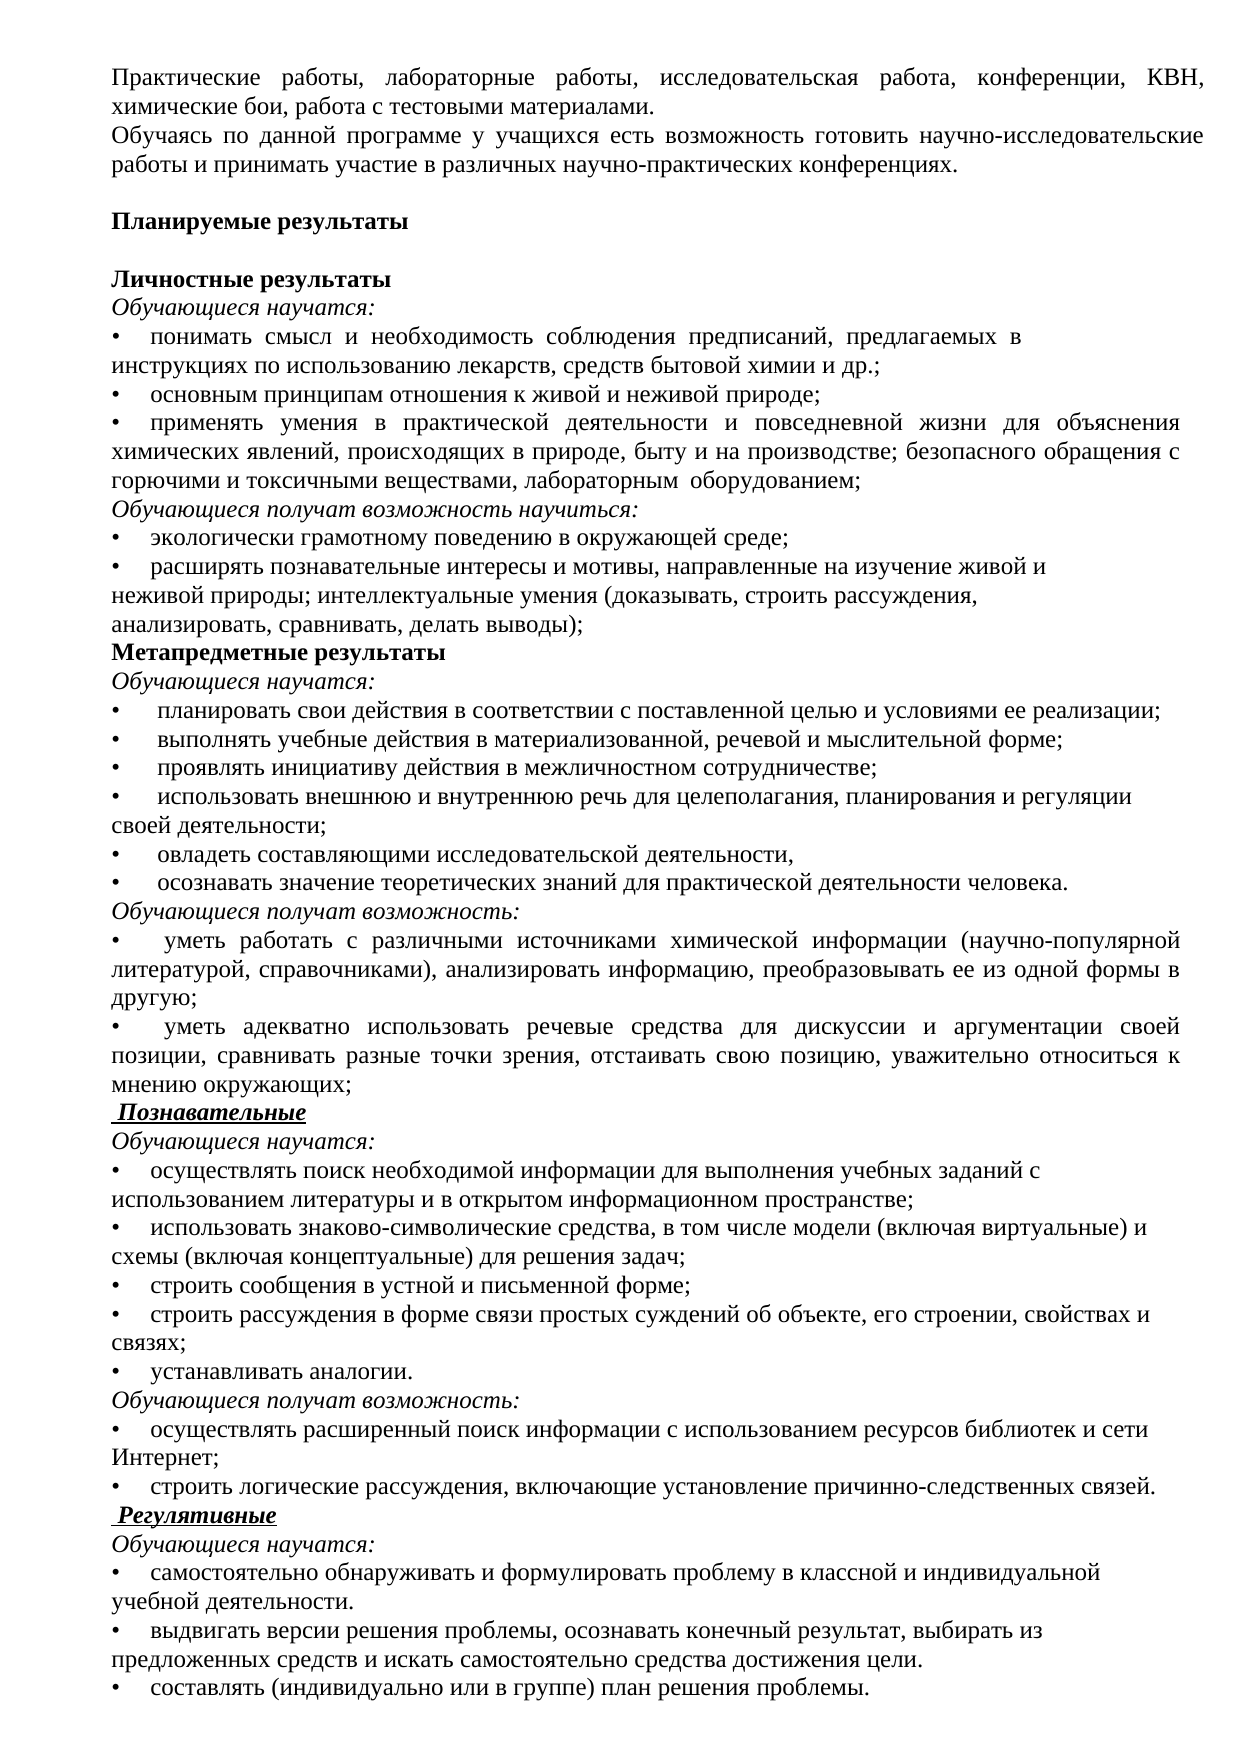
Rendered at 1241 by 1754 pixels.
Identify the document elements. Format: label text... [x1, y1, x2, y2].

list использовать знаково-символические средства, в том числе модели (включая виртуальные) и схемы (включая концептуальные) для решения задач; [111, 1212, 1181, 1270]
list понимать смысл и необходимость соблюдения предписаний, предлагаемых в инструкциях по использованию лекарств, средств бытовой химии и др.; [111, 321, 1023, 379]
list овладеть составляющими исследовательской деятельности, [111, 839, 1205, 867]
text Регулятивные [111, 1500, 1205, 1529]
list строить сообщения в устной и письменной форме; [111, 1270, 1205, 1299]
list экологически грамотному поведению в окружающей среде; [111, 522, 1205, 551]
text Обучающиеся научатся: [111, 292, 1205, 321]
list применять умения в практической деятельности и повседневной жизни для объяснения химических явлений, происходящих в природе, быту и на производстве; безопасного обращения с горючими и токсичными веществами, лабораторным оборудованием; [111, 407, 1181, 494]
list осуществлять поиск необходимой информации для выполнения учебных заданий с использованием литературы и в открытом информационном пространстве; [111, 1155, 1181, 1212]
list осознавать значение теоретических знаний для практической деятельности человека. [111, 867, 1205, 896]
list использовать внешнюю и внутреннюю речь для целеполагания, планирования и регуляции своей деятельности; [111, 781, 1181, 839]
list Планируемые результаты [111, 206, 1205, 235]
text Практические работы, лабораторные работы, исследовательская работа, конференции, КВН, химические бои, работа с тестовыми материалами. [111, 62, 1205, 120]
list планировать свои действия в соответствии с поставленной целью и условиями ее реализации; [111, 695, 1181, 724]
list уметь работать с различными источниками химической информации (научно-популярной литературой, справочниками), анализировать информацию, преобразовывать ее из одной формы в другую; [111, 925, 1181, 1011]
text Обучающиеся научатся: [111, 1529, 1205, 1557]
text Обучаясь по данной программе у учащихся есть возможность готовить научно-исследовательские работы и принимать участие в различных научно-практических конференциях. [111, 120, 1205, 177]
list осуществлять расширенный поиск информации с использованием ресурсов библиотек и сети Интернет; [111, 1414, 1181, 1471]
list уметь адекватно использовать речевые средства для дискуссии и аргументации своей позиции, сравнивать разные точки зрения, отстаивать свою позицию, уважительно относиться к мнению окружающих; [111, 1011, 1181, 1097]
text Обучающиеся научатся: [111, 666, 1205, 695]
text Обучающиеся научатся: [111, 1126, 1205, 1155]
text Обучающиеся получат возможность: [111, 1385, 1205, 1414]
list самостоятельно обнаруживать и формулировать проблему в классной и индивидуальной учебной деятельности. [111, 1557, 1181, 1615]
text Метапредметные результаты [111, 637, 1205, 666]
list выдвигать версии решения проблемы, осознавать конечный результат, выбирать из предложенных средств и искать самостоятельно средства достижения цели. [111, 1615, 1181, 1672]
text Личностные результаты [111, 264, 1205, 292]
list строить рассуждения в форме связи простых суждений об объекте, его строении, свойствах и связях; [111, 1299, 1181, 1356]
list составлять (индивидуально или в группе) план решения проблемы. [111, 1672, 1205, 1701]
text Обучающиеся получат возможность научиться: [111, 494, 1205, 522]
list строить логические рассуждения, включающие установление причинно-следственных связей. [111, 1471, 1181, 1500]
list устанавливать аналогии. [111, 1356, 1205, 1385]
list расширять познавательные интересы и мотивы, направленные на изучение живой и неживой природы; интеллектуальные умения (доказывать, строить рассуждения, анализировать, сравнивать, делать выводы); [111, 551, 1142, 637]
text Познавательные [111, 1097, 1205, 1126]
text Обучающиеся получат возможность: [111, 896, 1205, 925]
list выполнять учебные действия в материализованной, речевой и мыслительной форме; [111, 724, 1205, 752]
list проявлять инициативу действия в межличностном сотрудничестве; [111, 752, 1205, 781]
list основным принципам отношения к живой и неживой природе; [111, 379, 1205, 407]
